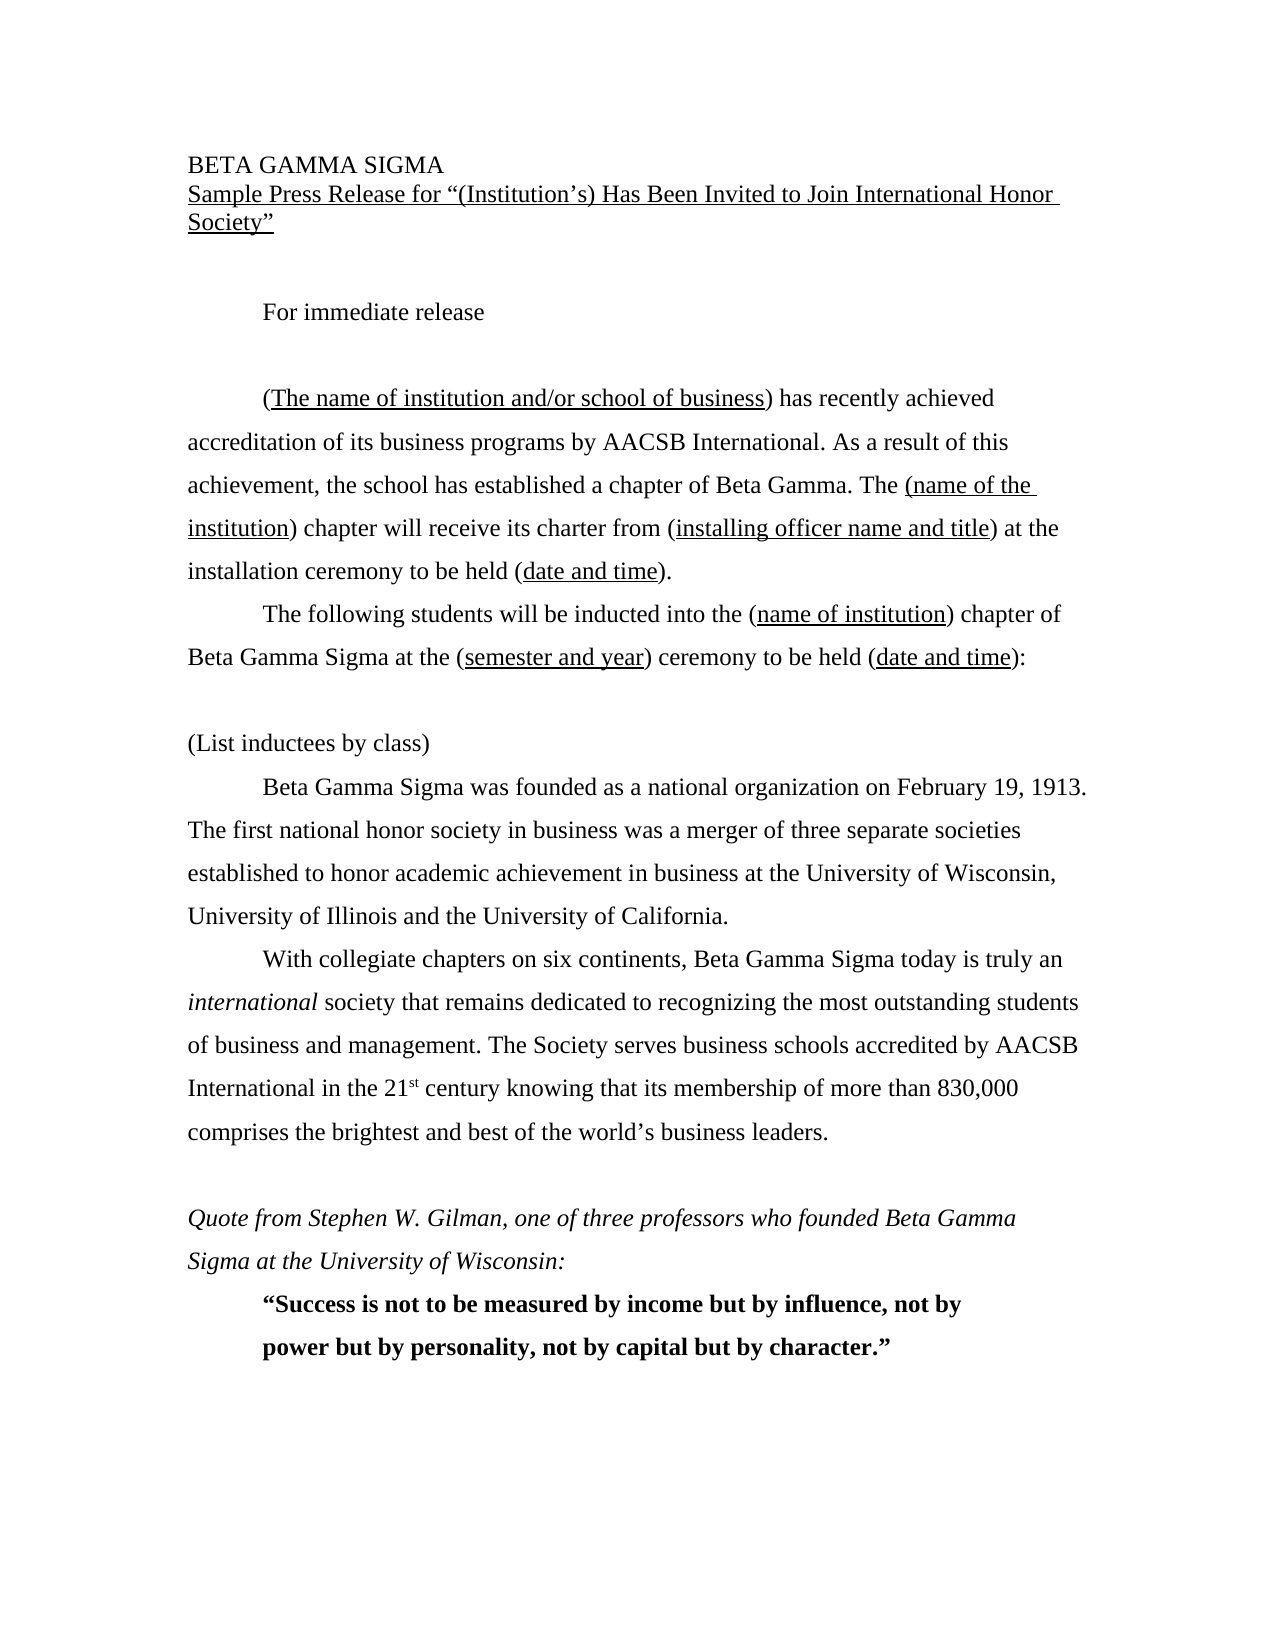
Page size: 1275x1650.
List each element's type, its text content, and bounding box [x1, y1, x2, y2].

text BETA GAMMA SIGMA [187, 150, 1087, 179]
text Sample Press Release for “(Institution’s) Has Been Invited to Join International Honor Society” [187, 179, 1087, 236]
text The following students will be inducted into the (name of institution) chapter of Beta Gamma Sigma at the (semester and year) ceremony to be held (date and time): [187, 599, 1087, 671]
text For immediate release [187, 297, 1087, 326]
text (The name of institution and/or school of business) has recently achieved accreditation of its business programs by AACSB International. As a result of this achievement, the school has established a chapter of Beta Gamma. The (name of the institution) chapter will receive its charter from (installing officer name and title) at the installation ceremony to be held (date and time). [187, 383, 1087, 585]
text With collegiate chapters on six continents, Beta Gamma Sigma today is truly an international society that remains dedicated to recognizing the most outstanding students of business and management. The Society serves business schools accredited by AACSB International in the 21st century knowing that its membership of more than 830,000 comprises the brightest and best of the world’s business leaders. [187, 944, 1087, 1145]
text Quote from Stephen W. Gilman, one of three professors who founded Beta Gamma Sigma at the University of Wisconsin: [187, 1203, 1087, 1275]
text Beta Gamma Sigma was founded as a national organization on February 19, 1913. The first national honor society in business was a merger of three separate societies established to honor academic achievement in business at the University of Wisconsin, University of Illinois and the University of California. [187, 772, 1087, 930]
text “Success is not to be measured by income but by influence, not by power but by personality, not by capital but by character.” [262, 1289, 1012, 1361]
text (List inductees by class) [187, 728, 1087, 757]
